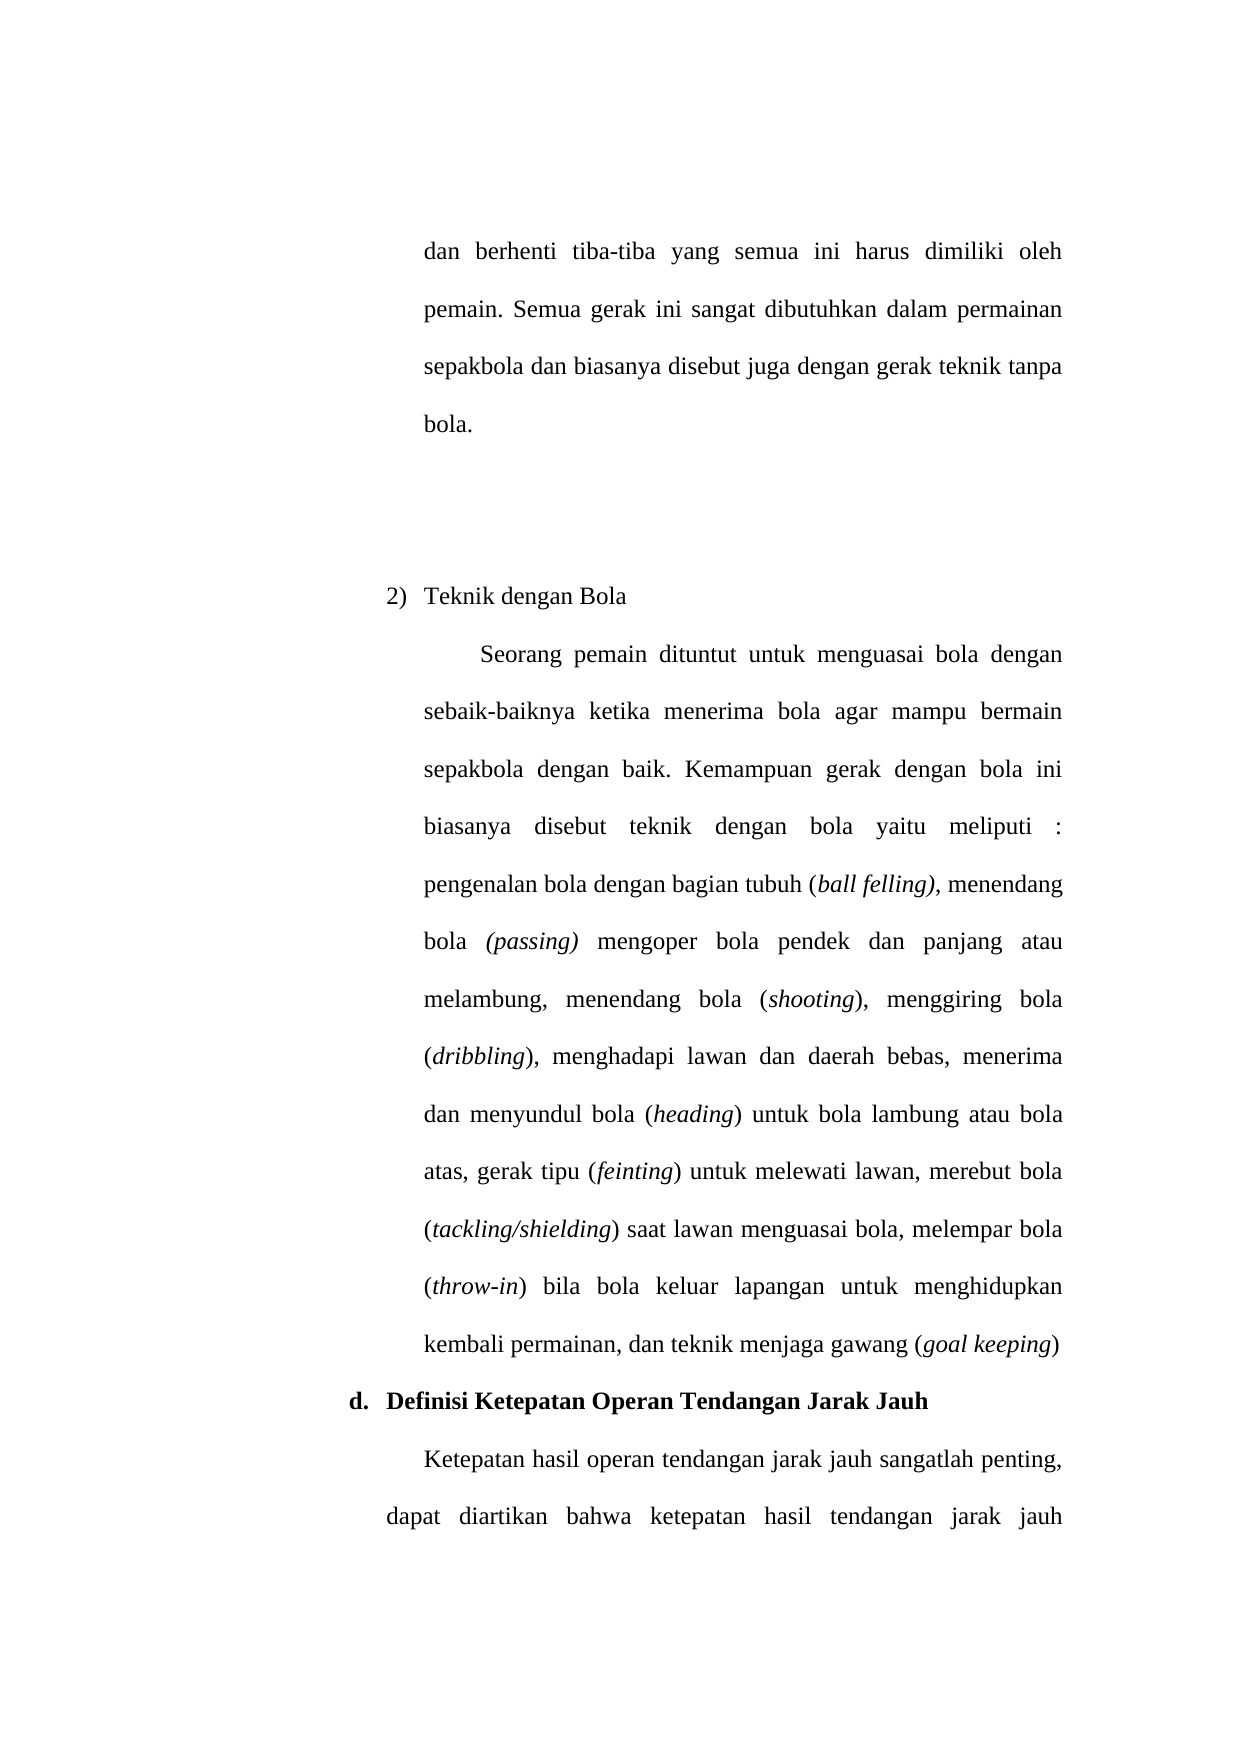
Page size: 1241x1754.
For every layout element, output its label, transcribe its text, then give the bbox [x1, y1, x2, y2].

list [386, 1444, 1063, 1530]
list Definisi Ketepatan Operan Tendangan Jarak Jauh [349, 1386, 1063, 1415]
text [424, 236, 1063, 437]
list Teknik dengan Bola [386, 581, 1063, 610]
text Seorang pemain dituntut untuk menguasai bola dengan sebaik-baiknya ketika menerima bola agar mampu bermain sepakbola dengan baik. Kemampuan gerak dengan bola ini biasanya disebut teknik dengan bola yaitu meliputi : pengenalan bola dengan bagian tubuh (ball felling), menendang bola (passing) mengoper bola pendek dan panjang atau melambung, menendang bola (shooting), menggiring bola (dribbling), menghadapi lawan dan daerah bebas, menerima dan menyundul bola (heading) untuk bola lambung atau bola atas, gerak tipu (feinting) untuk melewati lawan, merebut bola (tackling/shielding) saat lawan menguasai bola, melempar bola (throw-in) bila bola keluar lapangan untuk menghidupkan kembali permainan, dan teknik menjaga gawang (goal keeping) [424, 639, 1063, 1357]
